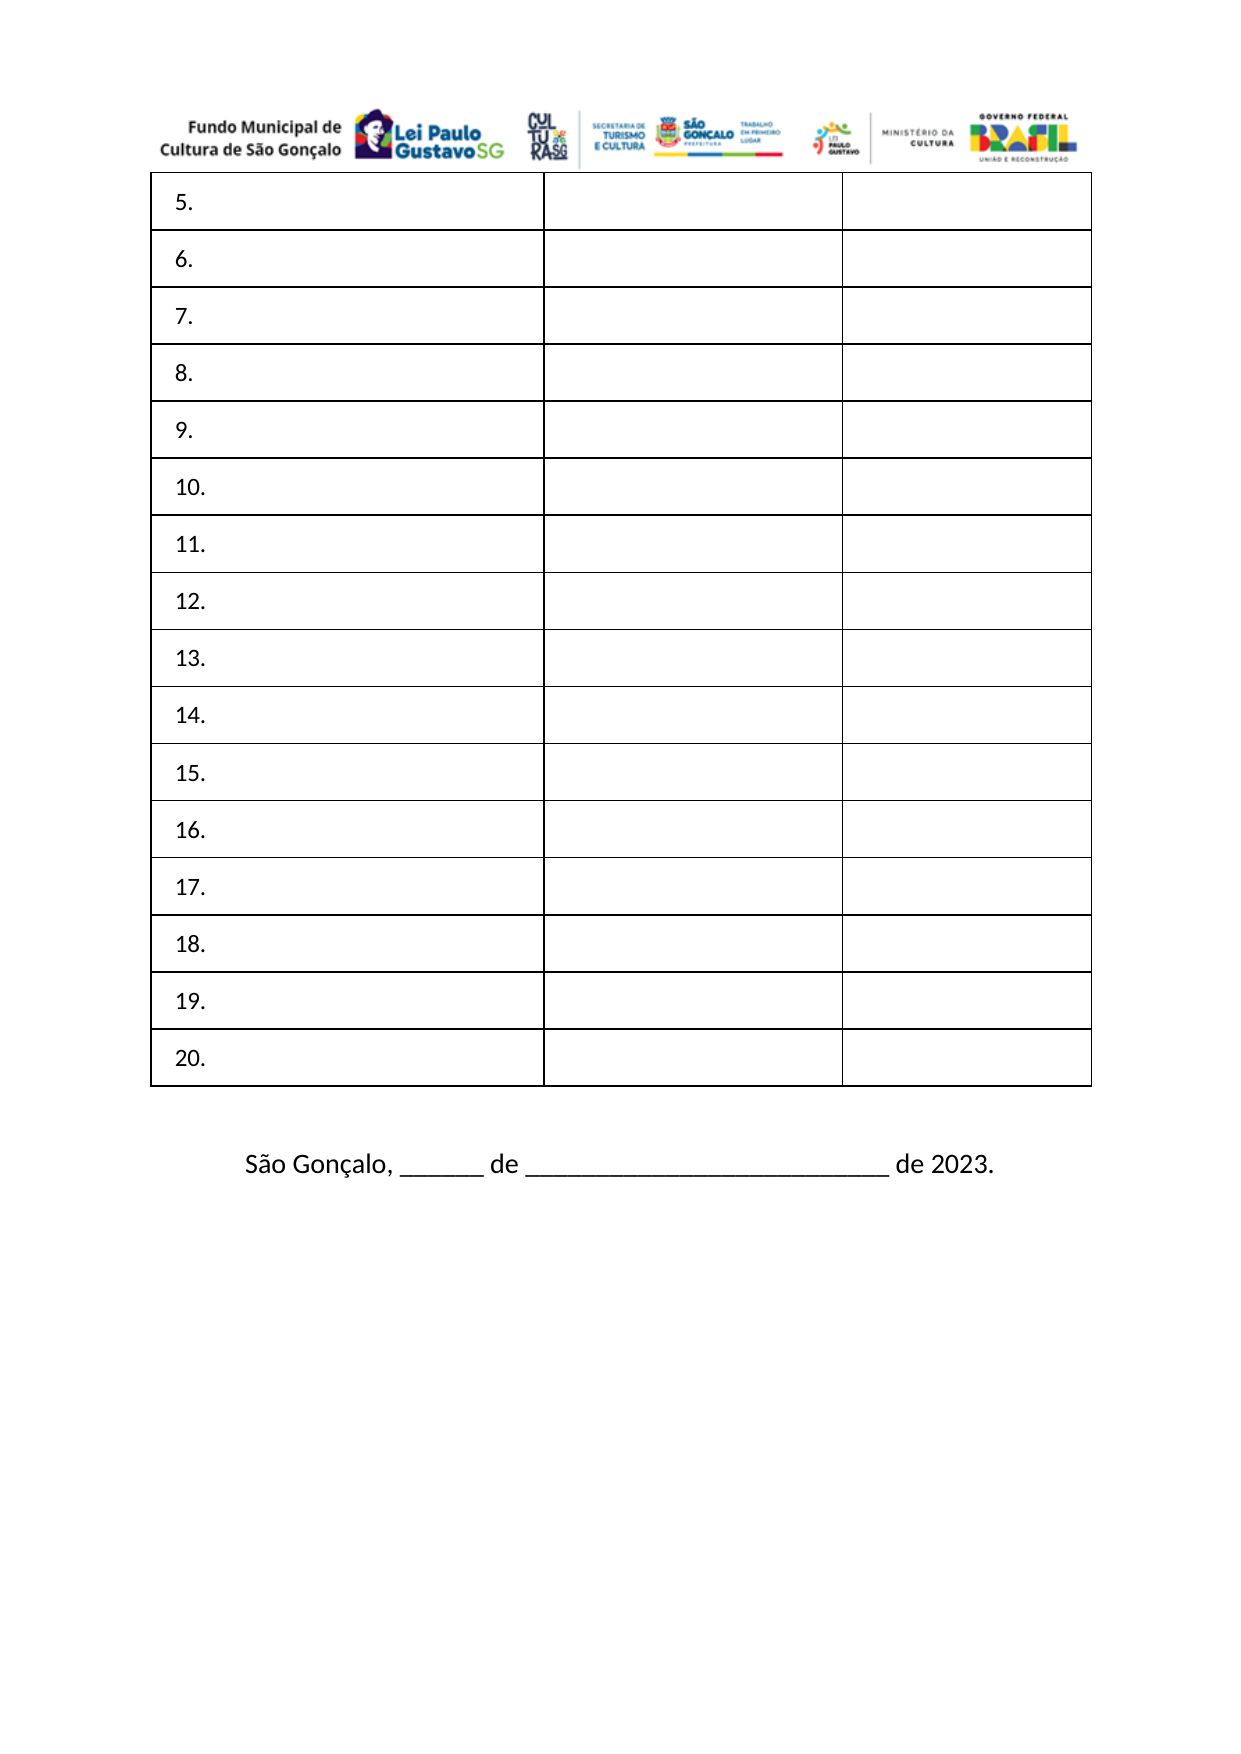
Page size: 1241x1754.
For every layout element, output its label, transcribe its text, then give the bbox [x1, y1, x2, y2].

table_cell 19. [152, 973, 543, 1028]
table_cell 11. [152, 516, 543, 571]
table_cell [843, 801, 1091, 857]
table_cell 15. [152, 744, 543, 800]
table_cell [843, 231, 1091, 286]
table_cell [843, 459, 1091, 514]
table_cell 9. [152, 402, 543, 457]
table_cell [545, 630, 842, 686]
table_cell [843, 630, 1091, 686]
table_cell 7. [152, 288, 543, 343]
table_cell [843, 687, 1091, 743]
table_cell [843, 573, 1091, 628]
table_cell [545, 459, 842, 514]
table_cell 18. [152, 916, 543, 971]
table_cell 8. [152, 345, 543, 400]
table_cell [545, 1030, 842, 1085]
table_cell [545, 402, 842, 457]
table_cell [545, 345, 842, 400]
table_cell [545, 801, 842, 857]
table_cell [545, 231, 842, 286]
table_cell [843, 173, 1091, 229]
table_cell [545, 858, 842, 914]
table_cell [545, 744, 842, 800]
table_cell [843, 345, 1091, 400]
table_cell 20. [152, 1030, 543, 1085]
picture [150, 103, 1091, 172]
table_cell [843, 402, 1091, 457]
table_cell [545, 173, 842, 229]
table_cell 5. [152, 173, 543, 229]
table_cell [545, 288, 842, 343]
table_cell 12. [152, 573, 543, 628]
table_cell 17. [152, 858, 543, 914]
table_cell [843, 858, 1091, 914]
table_cell [545, 973, 842, 1028]
table_cell 13. [152, 630, 543, 686]
table_cell [843, 916, 1091, 971]
table_cell [843, 288, 1091, 343]
table_cell 14. [152, 687, 543, 743]
table_cell 16. [152, 801, 543, 857]
table_cell [843, 1030, 1091, 1085]
table_cell [843, 516, 1091, 571]
table_cell [545, 516, 842, 571]
table_cell [545, 573, 842, 628]
table_cell 6. [152, 231, 543, 286]
table_cell [843, 744, 1091, 800]
table_cell [545, 916, 842, 971]
table_cell [545, 687, 842, 743]
text São Gonçalo, ______ de __________________________ de 2023. [162, 1146, 1078, 1180]
table_cell 10. [152, 459, 543, 514]
table_cell [843, 973, 1091, 1028]
